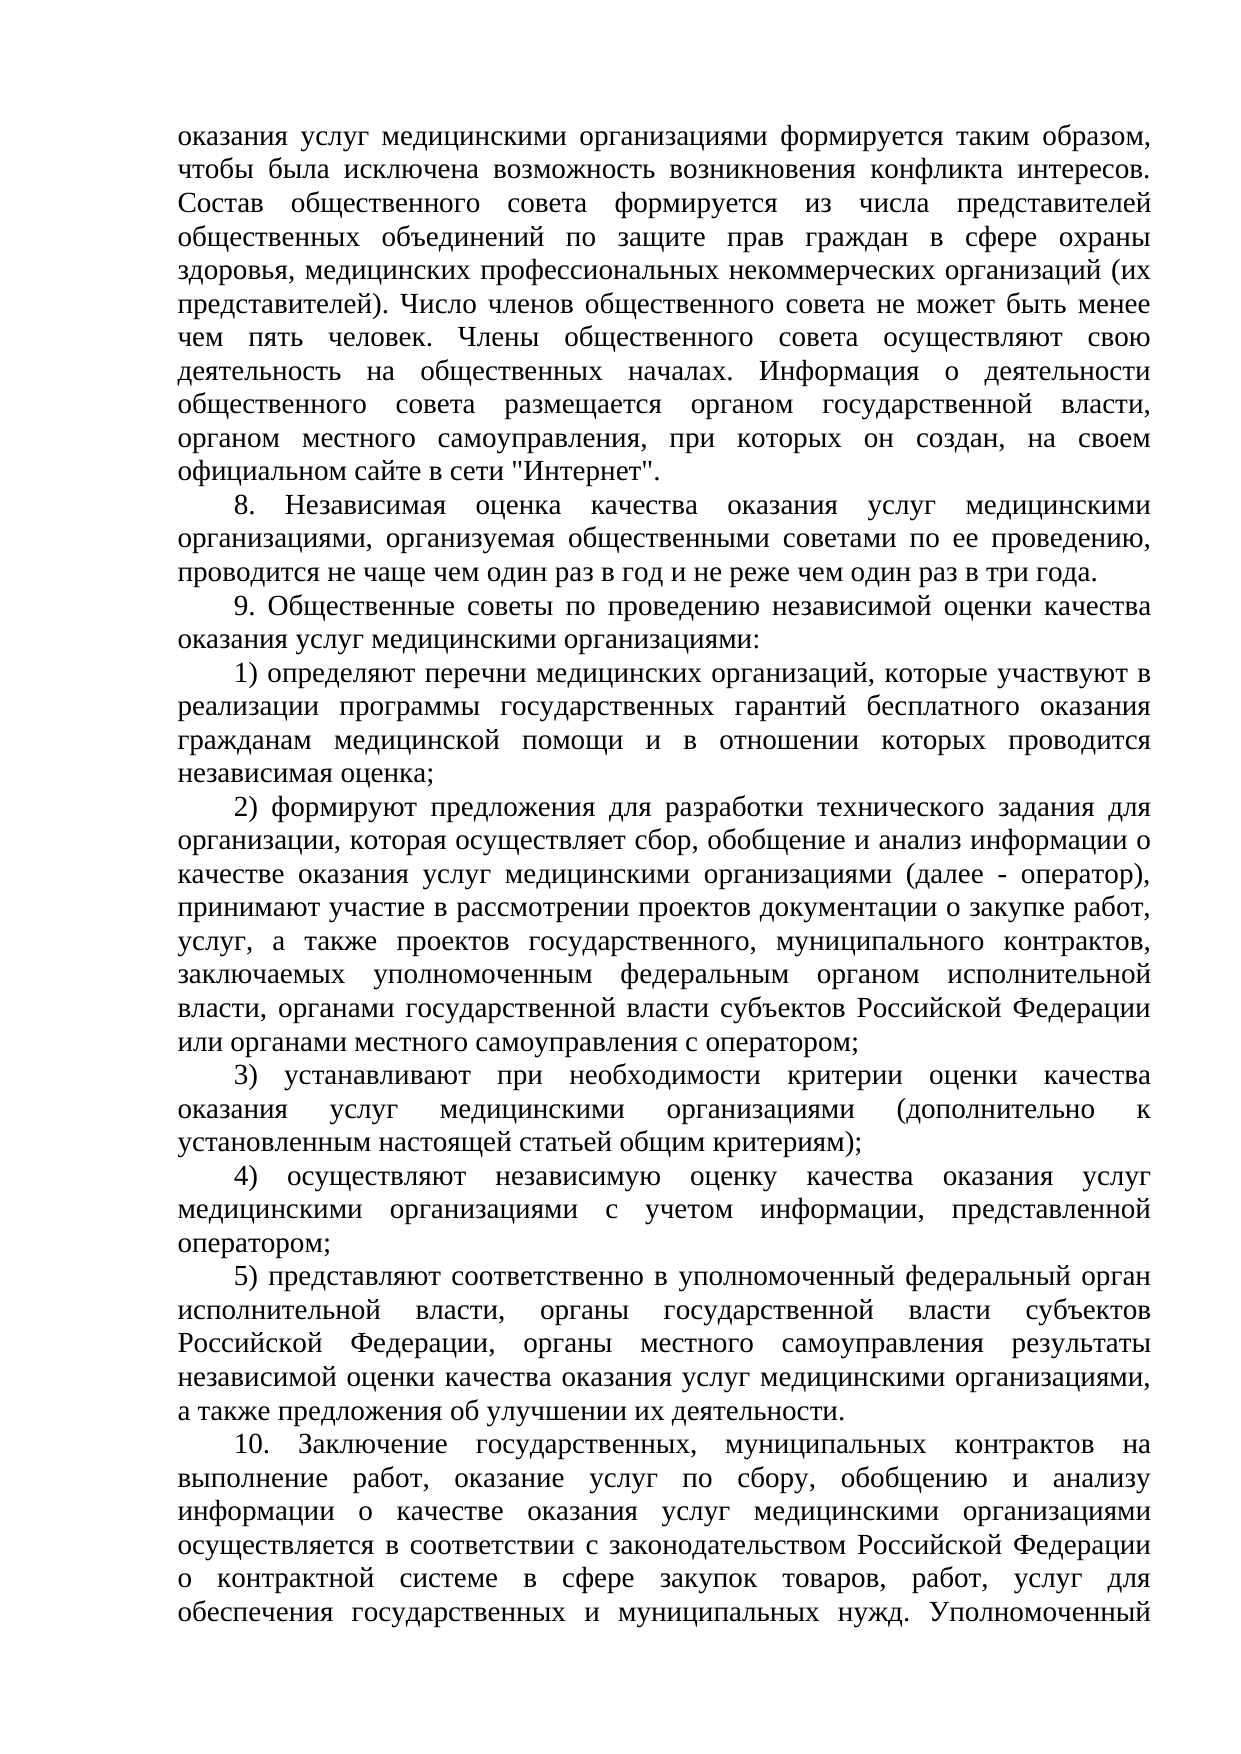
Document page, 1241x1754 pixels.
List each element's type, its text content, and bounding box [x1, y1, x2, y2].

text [177, 1426, 1152, 1627]
text 2) формируют предложения для разработки технического задания для организации, которая осуществляет сбор, обобщение и анализ информации о качестве оказания услуг медицинскими организациями (далее - оператор), принимают участие в рассмотрении проектов документации о закупке работ, услуг, а также проектов государственного, муниципального контрактов, заключаемых уполномоченным федеральным органом исполнительной власти, органами государственной власти субъектов Российской Федерации или органами местного самоуправления с оператором; [177, 789, 1152, 1057]
text 1) определяют перечни медицинских организаций, которые участвуют в реализации программы государственных гарантий бесплатного оказания гражданам медицинской помощи и в отношении которых проводится независимая оценка; [177, 655, 1152, 789]
text 3) устанавливают при необходимости критерии оценки качества оказания услуг медицинскими организациями (дополнительно к установленным настоящей статьей общим критериям); [177, 1057, 1152, 1158]
text 5) представляют соответственно в уполномоченный федеральный орган исполнительной власти, органы государственной власти субъектов Российской Федерации, органы местного самоуправления результаты независимой оценки качества оказания услуг медицинскими организациями, а также предложения об улучшении их деятельности. [177, 1258, 1152, 1426]
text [177, 118, 1152, 487]
text 8. Независимая оценка качества оказания услуг медицинскими организациями, организуемая общественными советами по ее проведению, проводится не чаще чем один раз в год и не реже чем один раз в три года. [177, 487, 1152, 588]
text 4) осуществляют независимую оценку качества оказания услуг медицинскими организациями с учетом информации, представленной оператором; [177, 1158, 1152, 1258]
text 9. Общественные советы по проведению независимой оценки качества оказания услуг медицинскими организациями: [177, 588, 1152, 655]
